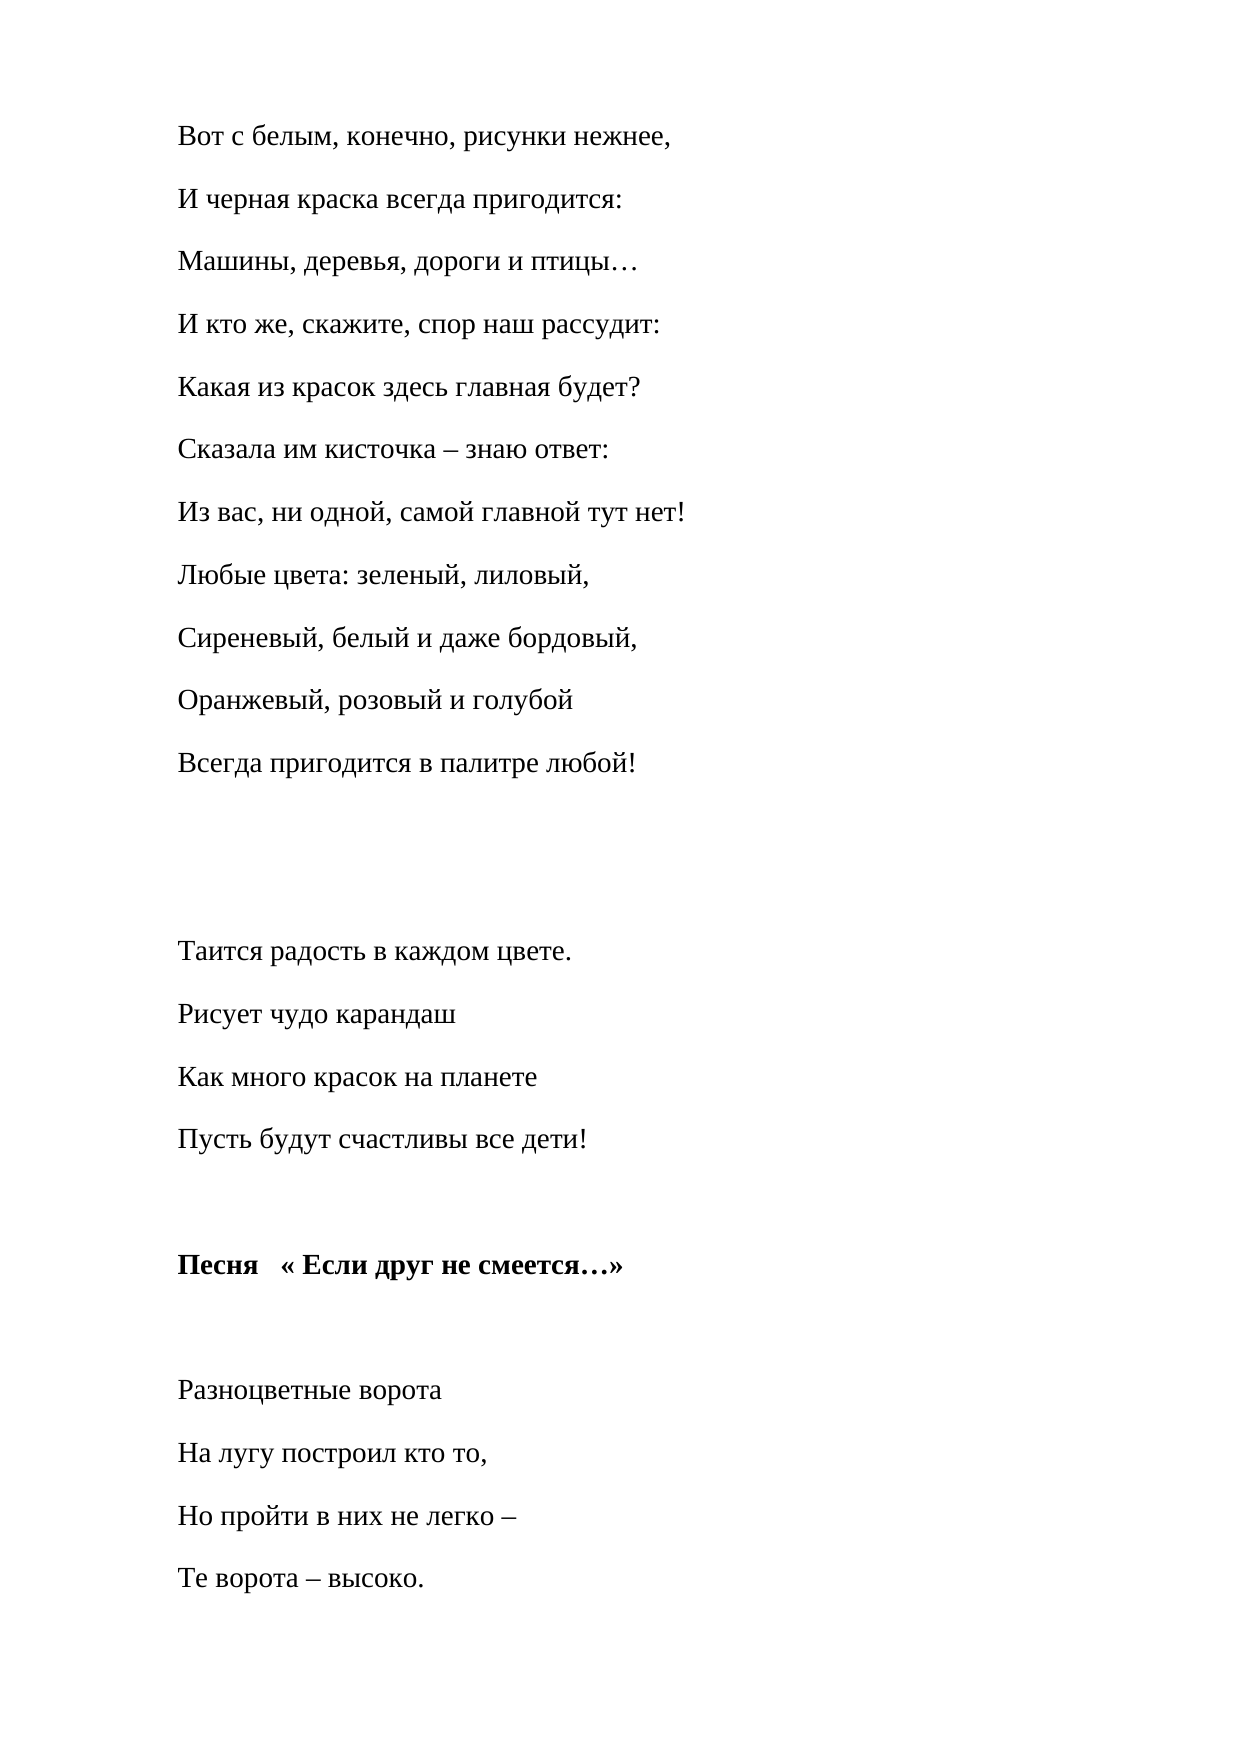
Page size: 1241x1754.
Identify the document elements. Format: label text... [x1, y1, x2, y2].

text Сиреневый, белый и даже бордовый, [177, 620, 1152, 653]
text Всегда пригодится в палитре любой! [177, 745, 1152, 779]
text Но пройти в них не легко – [177, 1498, 1152, 1531]
text Машины, деревья, дороги и птицы… [177, 243, 1152, 277]
text Из вас, ни одной, самой главной тут нет! [177, 494, 1152, 528]
text И черная краска всегда пригодится: [177, 181, 1152, 214]
text И кто же, скажите, спор наш рассудит: [177, 306, 1152, 340]
text Сказала им кисточка – знаю ответ: [177, 432, 1152, 465]
text Как много красок на планете [177, 1059, 1152, 1092]
text Те ворота – высоко. [177, 1560, 1152, 1594]
text Рисует чудо карандаш [177, 996, 1152, 1029]
text Пусть будут счастливы все дети! [177, 1121, 1152, 1155]
text На лугу построил кто то, [177, 1435, 1152, 1468]
text Любые цвета: зеленый, лиловый, [177, 557, 1152, 591]
text Вот с белым, конечно, рисунки нежнее, [177, 118, 1152, 152]
text Какая из красок здесь главная будет? [177, 369, 1152, 402]
text Разноцветные ворота [177, 1372, 1152, 1406]
text Таится радость в каждом цвете. [177, 933, 1152, 967]
text Песня « Если друг не смеется…» [177, 1247, 1152, 1280]
text Оранжевый, розовый и голубой [177, 682, 1152, 716]
